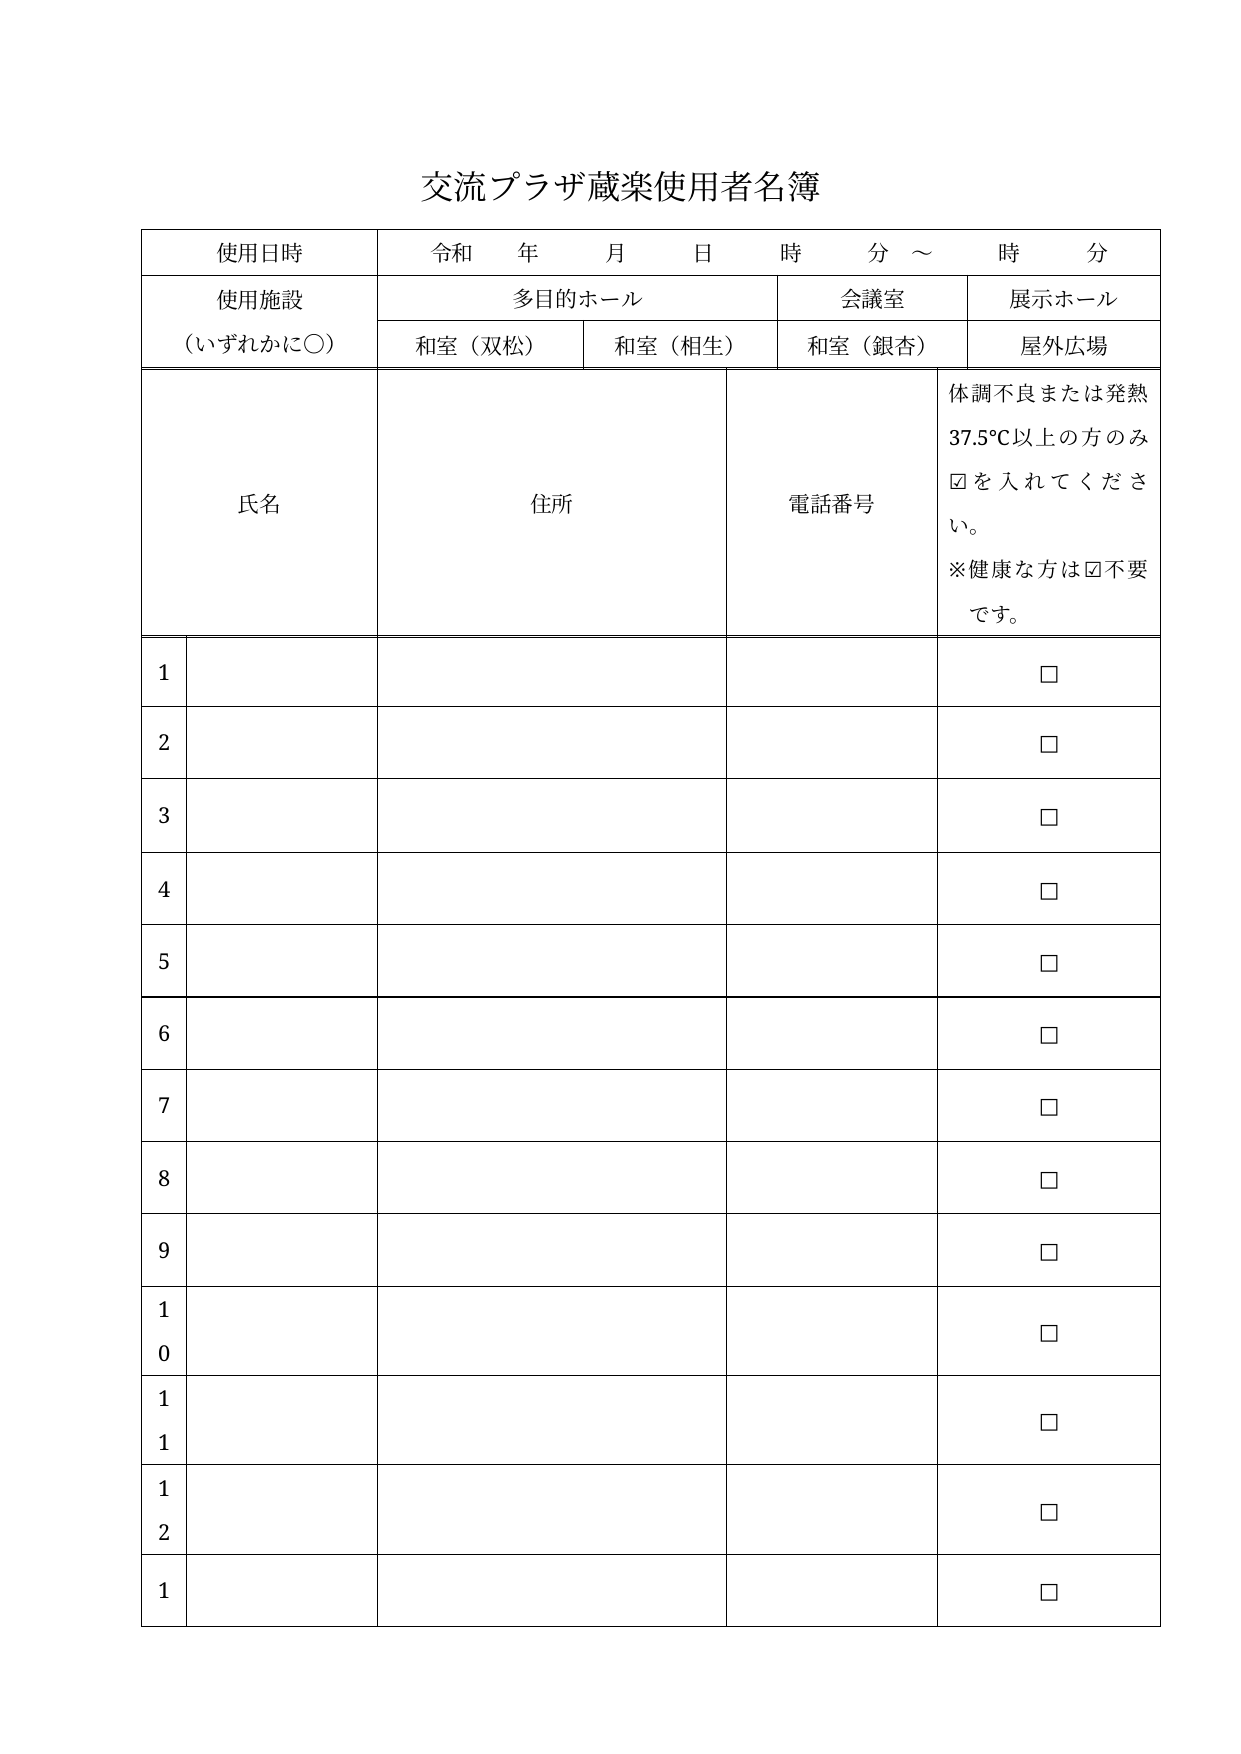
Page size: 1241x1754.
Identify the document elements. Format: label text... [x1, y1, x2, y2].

table_cell [187, 1376, 377, 1464]
table_cell 電話番号 [727, 370, 937, 635]
table_cell 和室（銀杏） [778, 321, 967, 367]
table_cell □ [938, 779, 1160, 852]
table_cell 会議室 [778, 276, 967, 320]
table_cell 多目的ホール [378, 276, 777, 320]
table_cell □ [938, 925, 1160, 996]
table_cell [727, 1142, 937, 1213]
table_cell [727, 1465, 937, 1554]
table_cell 住所 [378, 370, 726, 635]
table_cell □ [938, 1287, 1160, 1375]
table_cell [378, 638, 726, 706]
table_cell [378, 1376, 726, 1464]
table_cell 7 [142, 1070, 186, 1141]
table_cell [727, 779, 937, 852]
table_header 令和 年 月 日 時 分 ～ 時 分 [378, 230, 1160, 274]
table_cell [378, 925, 726, 996]
table_cell [378, 853, 726, 924]
table_cell 6 [142, 998, 186, 1069]
table_cell 5 [142, 925, 186, 996]
table_cell 13 [142, 1555, 186, 1626]
table_cell 3 [142, 779, 186, 852]
table_cell 9 [142, 1214, 186, 1286]
table_cell □ [938, 1070, 1160, 1141]
table_cell [378, 998, 726, 1069]
table_cell [727, 998, 937, 1069]
table_cell □ [938, 1376, 1160, 1464]
table_cell [727, 1070, 937, 1141]
table_cell [378, 707, 726, 778]
table_cell 和室（相生） [584, 321, 777, 367]
table_cell [187, 1287, 377, 1375]
table_cell [187, 779, 377, 852]
table_cell □ [938, 1142, 1160, 1213]
table_cell [727, 638, 937, 706]
table_cell [378, 779, 726, 852]
table_cell 1 [142, 638, 186, 706]
table_cell [187, 925, 377, 996]
table_cell 和室（双松） [378, 321, 583, 367]
table_cell [727, 1555, 937, 1626]
table_cell 4 [142, 853, 186, 924]
table_cell □ [938, 998, 1160, 1069]
table_cell 10 [142, 1287, 186, 1375]
table_cell [187, 638, 377, 706]
table_cell [187, 1214, 377, 1286]
text 交流プラザ蔵楽使用者名簿 [142, 141, 1098, 229]
table_cell [378, 1142, 726, 1213]
table_cell 屋外広場 [968, 321, 1160, 367]
table_cell [187, 853, 377, 924]
table_cell [187, 1142, 377, 1213]
table_cell 使用施設 （いずれかに〇） [142, 276, 377, 367]
table_cell □ [938, 1465, 1160, 1554]
table_cell □ [938, 707, 1160, 778]
table_cell 12 [142, 1465, 186, 1554]
table_cell [187, 707, 377, 778]
table_cell [727, 707, 937, 778]
table_cell [727, 925, 937, 996]
table_cell 2 [142, 707, 186, 778]
table_cell 体調不良または発熱37.5℃以上の方のみ☑を入れてください。 ※健康な方は☑不要です。 [938, 370, 1160, 635]
table_cell 8 [142, 1142, 186, 1213]
table_cell [727, 1214, 937, 1286]
table_cell [378, 1214, 726, 1286]
table_cell [727, 1376, 937, 1464]
table_cell 展示ホール [968, 276, 1160, 320]
table_cell [727, 853, 937, 924]
table_header 使用日時 [142, 230, 377, 274]
table_cell [187, 1555, 377, 1626]
table_cell [378, 1465, 726, 1554]
table_cell [187, 1465, 377, 1554]
table_cell □ [938, 638, 1160, 706]
table_cell □ [938, 1214, 1160, 1286]
table_cell [378, 1070, 726, 1141]
table_cell □ [938, 853, 1160, 924]
table_cell [378, 1555, 726, 1626]
table_cell [727, 1287, 937, 1375]
table_cell 氏名 [142, 370, 377, 635]
table_cell □ [938, 1555, 1160, 1626]
table_cell 11 [142, 1376, 186, 1464]
table_cell [187, 998, 377, 1069]
table_cell [187, 1070, 377, 1141]
table_cell [378, 1287, 726, 1375]
